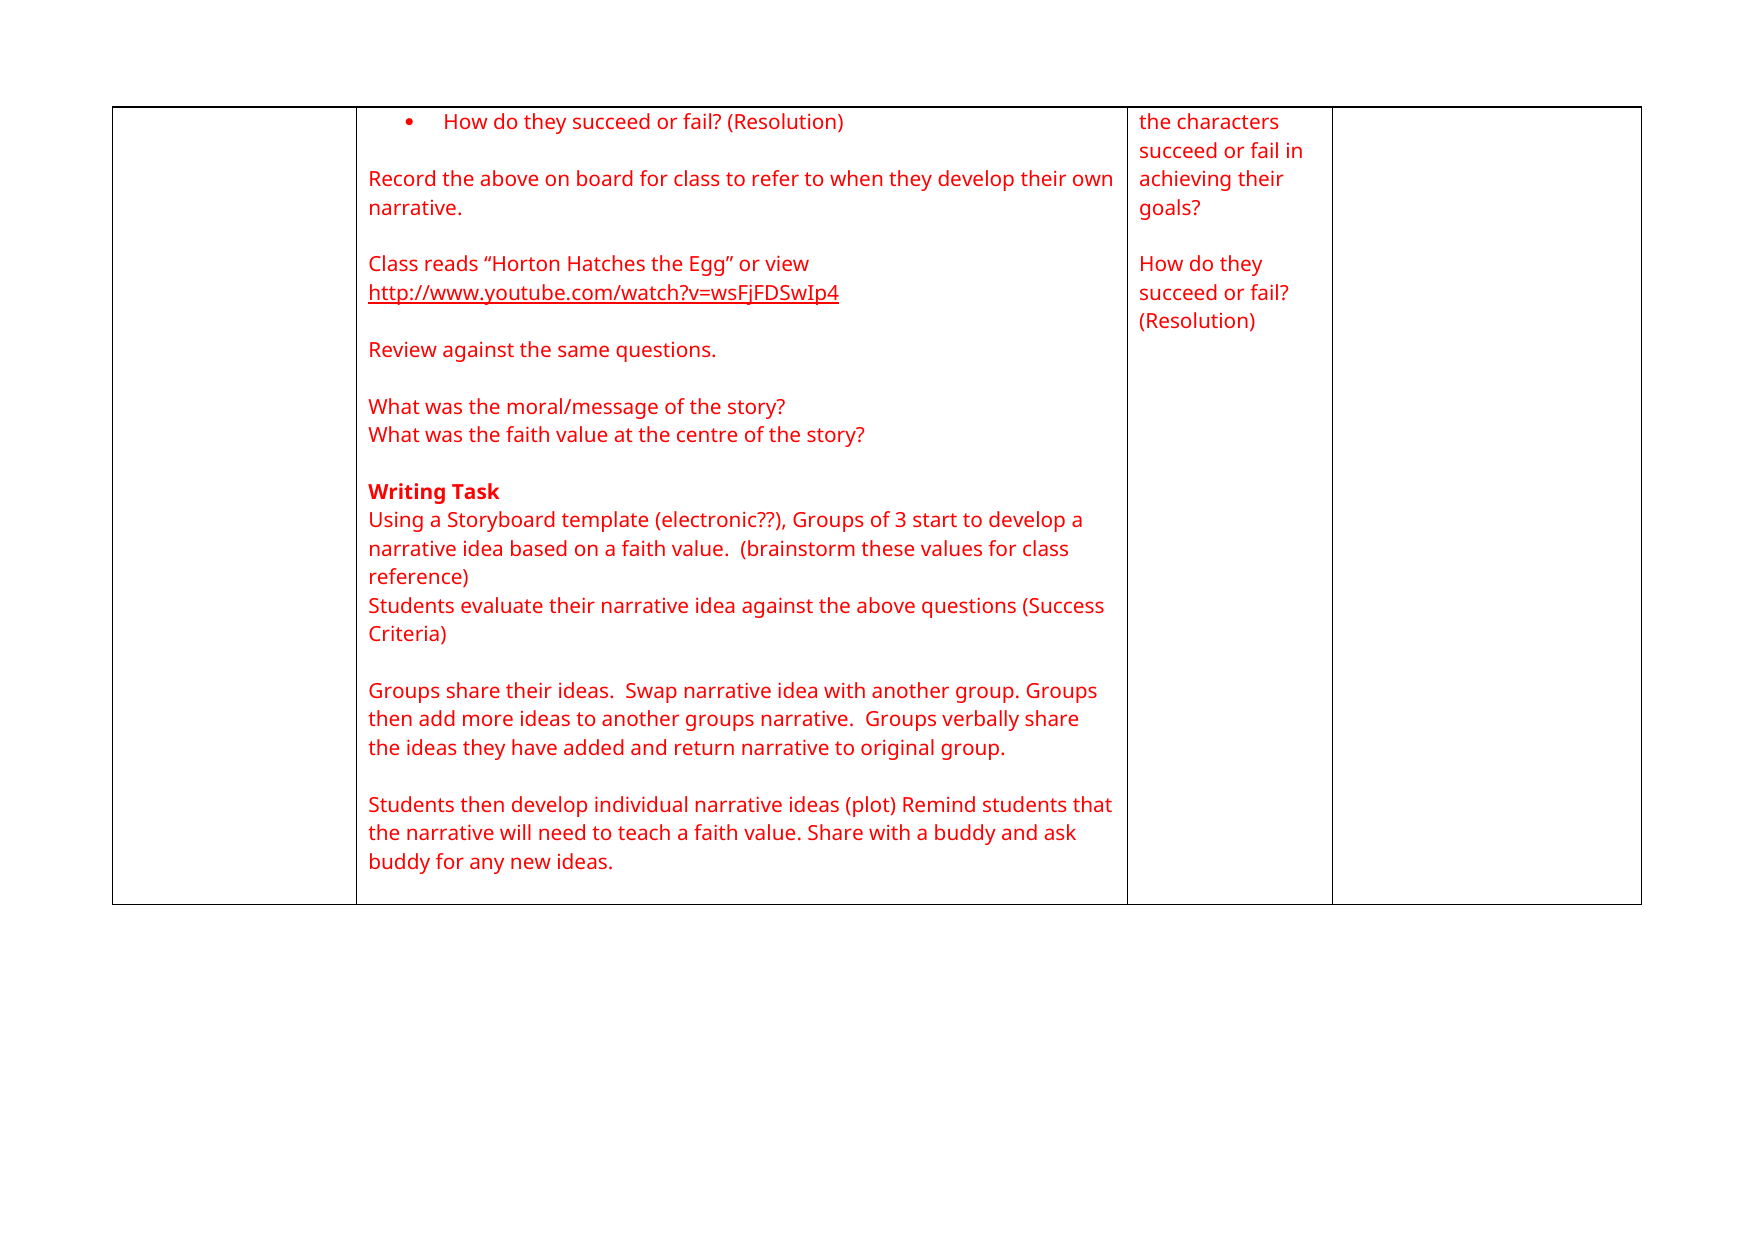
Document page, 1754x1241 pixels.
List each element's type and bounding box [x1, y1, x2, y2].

table_cell [357, 108, 1127, 904]
table_cell [1128, 108, 1332, 904]
table_cell [113, 108, 356, 904]
table_cell [1333, 108, 1641, 904]
